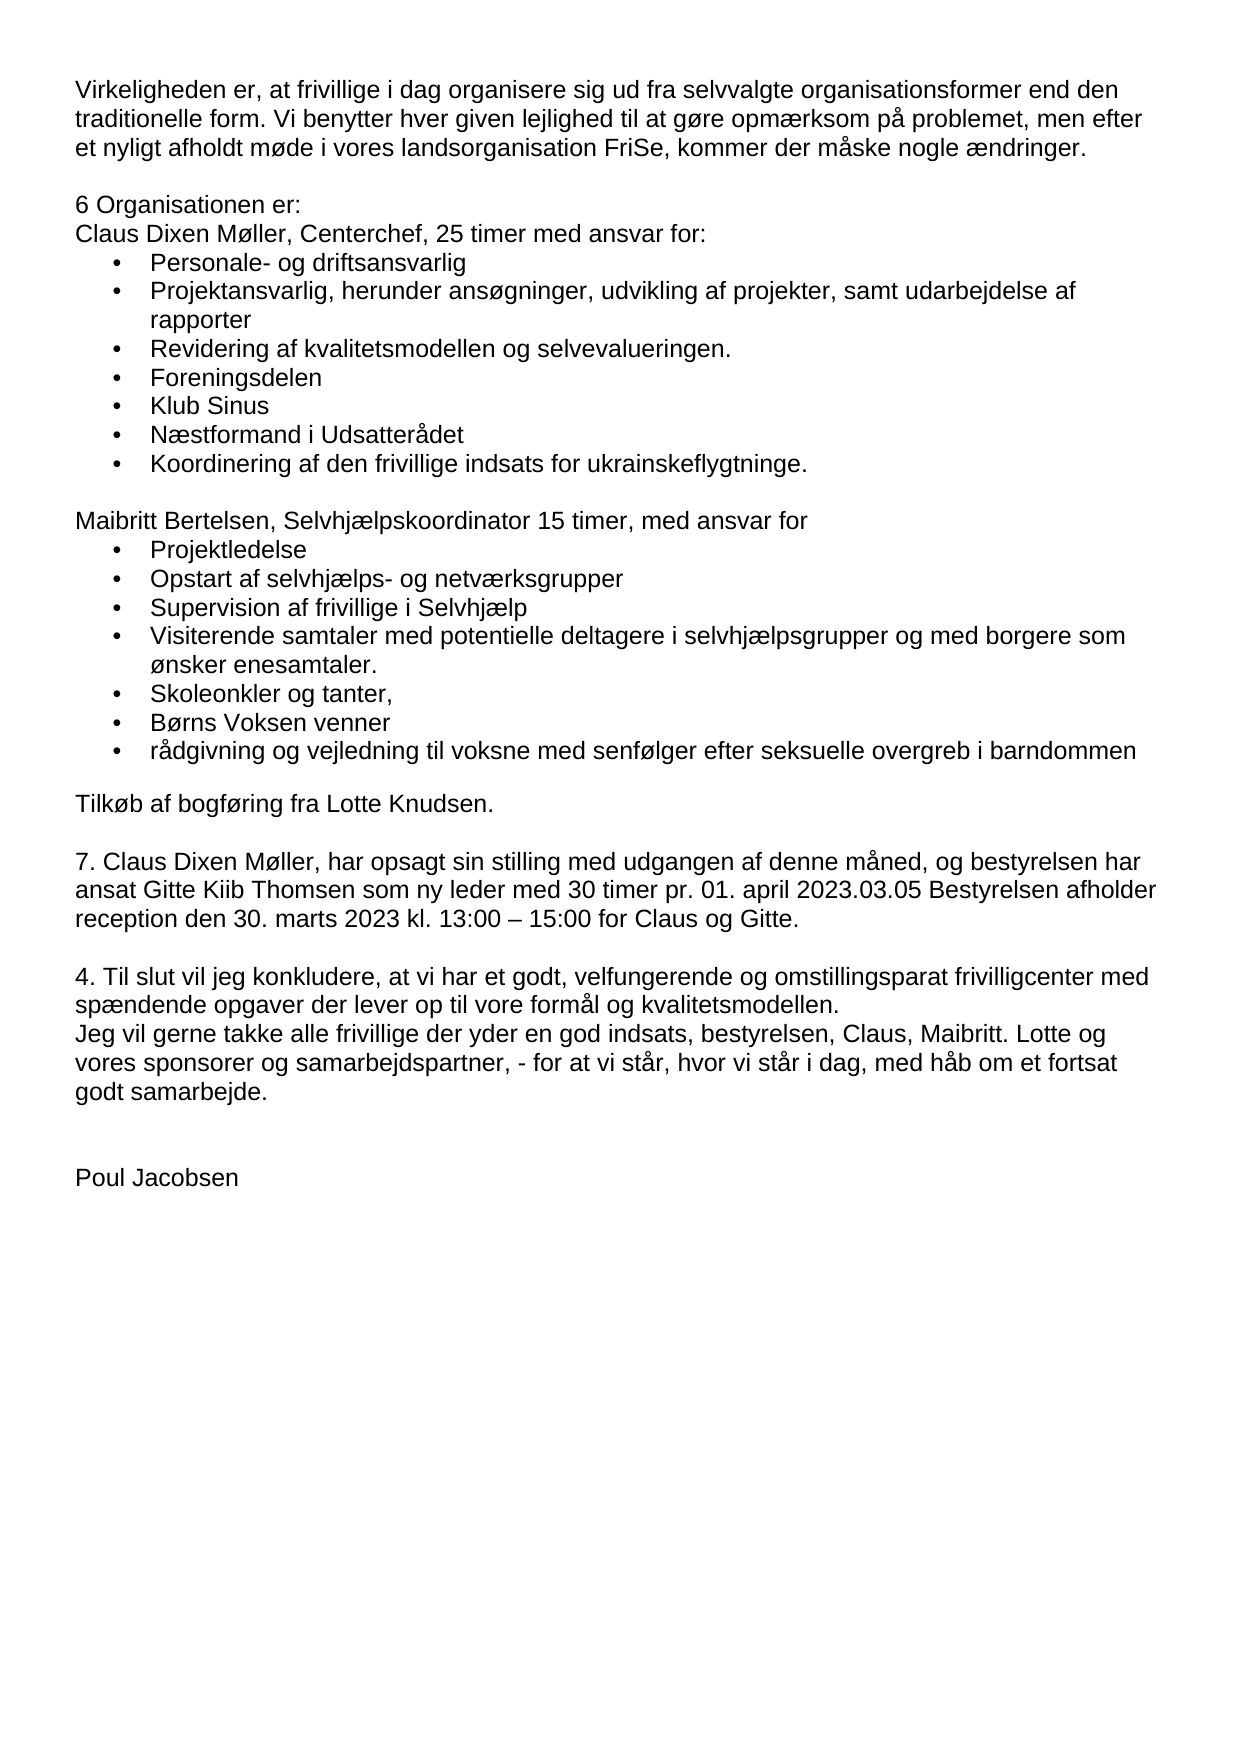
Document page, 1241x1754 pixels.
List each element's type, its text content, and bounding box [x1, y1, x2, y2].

list Børns Voksen venner [112, 707, 1165, 736]
list Revidering af kvalitetsmodellen og selvevalueringen. [112, 334, 1165, 362]
list Opstart af selvhjælps- og netværksgrupper [112, 564, 1165, 592]
list Klub Sinus [112, 391, 1165, 420]
list Projektansvarlig, herunder ansøgninger, udvikling af projekter, samt udarbejdelse af rapporter [112, 276, 1165, 334]
list Næstformand i Udsatterådet [112, 420, 1165, 449]
list Supervision af frivillige i Selvhjælp [112, 592, 1165, 621]
text Tilkøb af bogføring fra Lotte Knudsen. [75, 789, 1165, 818]
list Koordinering af den frivillige indsats for ukrainskeflygtninge. [112, 449, 1165, 477]
text Maibritt Bertelsen, Selvhjælpskoordinator 15 timer, med ansvar for [75, 506, 1165, 535]
text Poul Jacobsen [75, 1163, 1165, 1191]
list Foreningsdelen [112, 362, 1165, 391]
list Personale- og driftsansvarlig [112, 247, 1165, 276]
text Virkeligheden er, at frivillige i dag organisere sig ud fra selvvalgte organisationsformer end den traditionelle form. Vi benytter hver given lejlighed til at gøre opmærksom på problemet, men efter et nyligt afholdt møde i vores landsorganisation FriSe, kommer der måske nogle ændringer. [75, 75, 1165, 161]
text Jeg vil gerne takke alle frivillige der yder en god indsats, bestyrelsen, Claus, Maibritt. Lotte og vores sponsorer og samarbejdspartner, - for at vi står, hvor vi står i dag, med håb om et fortsat godt samarbejde. [75, 1019, 1165, 1105]
list rådgivning og vejledning til voksne med senfølger efter seksuelle overgreb i barndommen [112, 736, 1165, 789]
text 4. Til slut vil jeg konkludere, at vi har et godt, velfungerende og omstillingsparat frivilligcenter med spændende opgaver der lever op til vore formål og kvalitetsmodellen. [75, 961, 1165, 1019]
text Claus Dixen Møller, Centerchef, 25 timer med ansvar for: [75, 219, 1165, 247]
list Visiterende samtaler med potentielle deltagere i selvhjælpsgrupper og med borgere som ønsker enesamtaler. [112, 621, 1165, 679]
text 6 Organisationen er: [75, 190, 1165, 219]
text 7. Claus Dixen Møller, har opsagt sin stilling med udgangen af denne måned, og bestyrelsen har ansat Gitte Kiib Thomsen som ny leder med 30 timer pr. 01. april 2023.03.05 Bestyrelsen afholder reception den 30. marts 2023 kl. 13:00 – 15:00 for Claus og Gitte. [75, 846, 1165, 933]
list Projektledelse [112, 535, 1165, 564]
list Skoleonkler og tanter, [112, 679, 1165, 707]
